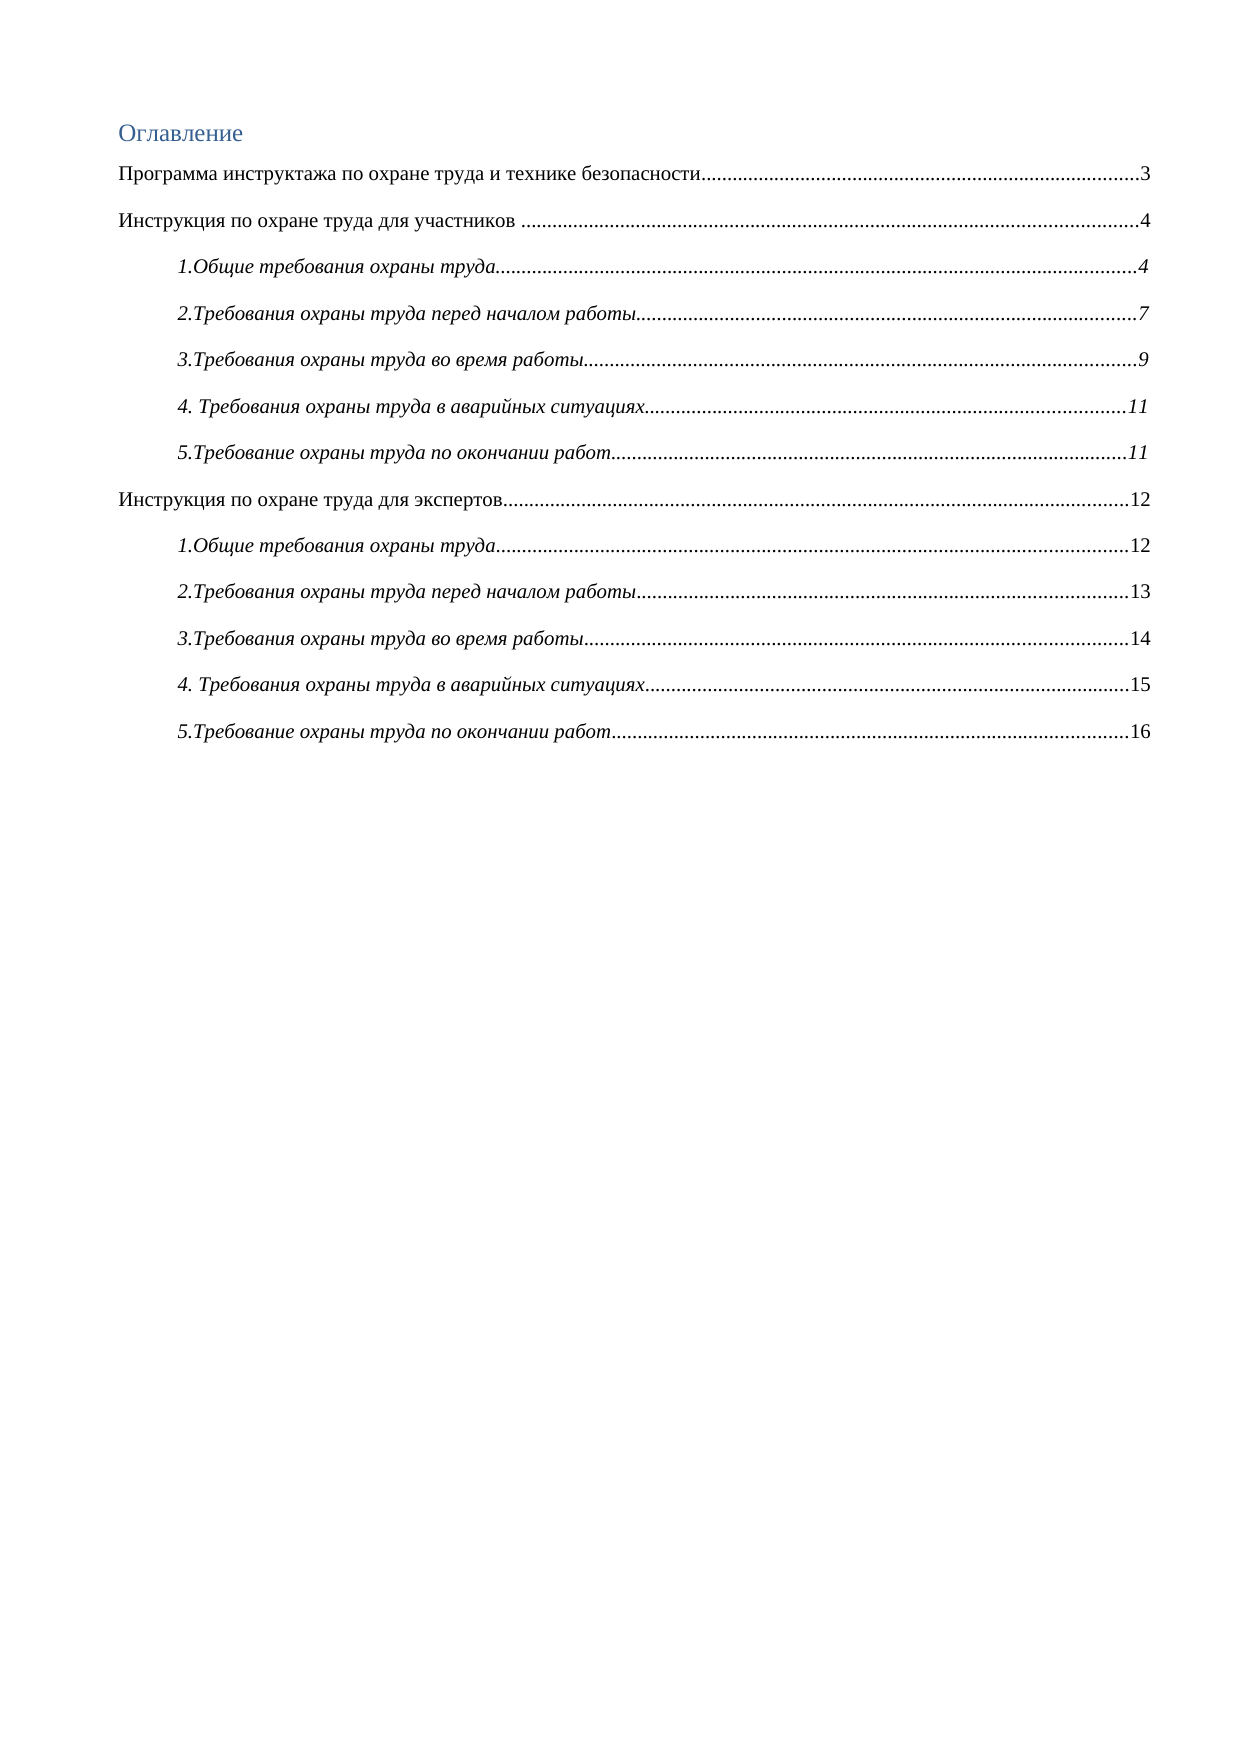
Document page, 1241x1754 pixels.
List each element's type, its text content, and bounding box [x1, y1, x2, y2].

text 2.Требования охраны труда перед началом работы 7 [177, 301, 1181, 325]
text 3.Требования охраны труда во время работы 9 [177, 347, 1181, 371]
text 5.Требование охраны труда по окончании работ 11 [177, 440, 1181, 464]
text 2.Требования охраны труда перед началом работы 13 [177, 579, 1181, 603]
text 4. Требования охраны труда в аварийных ситуациях 15 [177, 672, 1181, 696]
text Программа инструктажа по охране труда и технике безопасности 3 [118, 161, 1181, 185]
subtitle Оглавление [118, 118, 1181, 147]
text 5.Требование охраны труда по окончании работ 16 [177, 719, 1181, 743]
text 1.Общие требования охраны труда 12 [177, 533, 1181, 557]
text Инструкция по охране труда для участников 4 [118, 208, 1181, 232]
text 1.Общие требования охраны труда 4 [177, 254, 1181, 278]
text 3.Требования охраны труда во время работы 14 [177, 626, 1181, 650]
text 4. Требования охраны труда в аварийных ситуациях 11 [177, 393, 1181, 418]
text Инструкция по охране труда для экспертов 12 [118, 486, 1181, 511]
